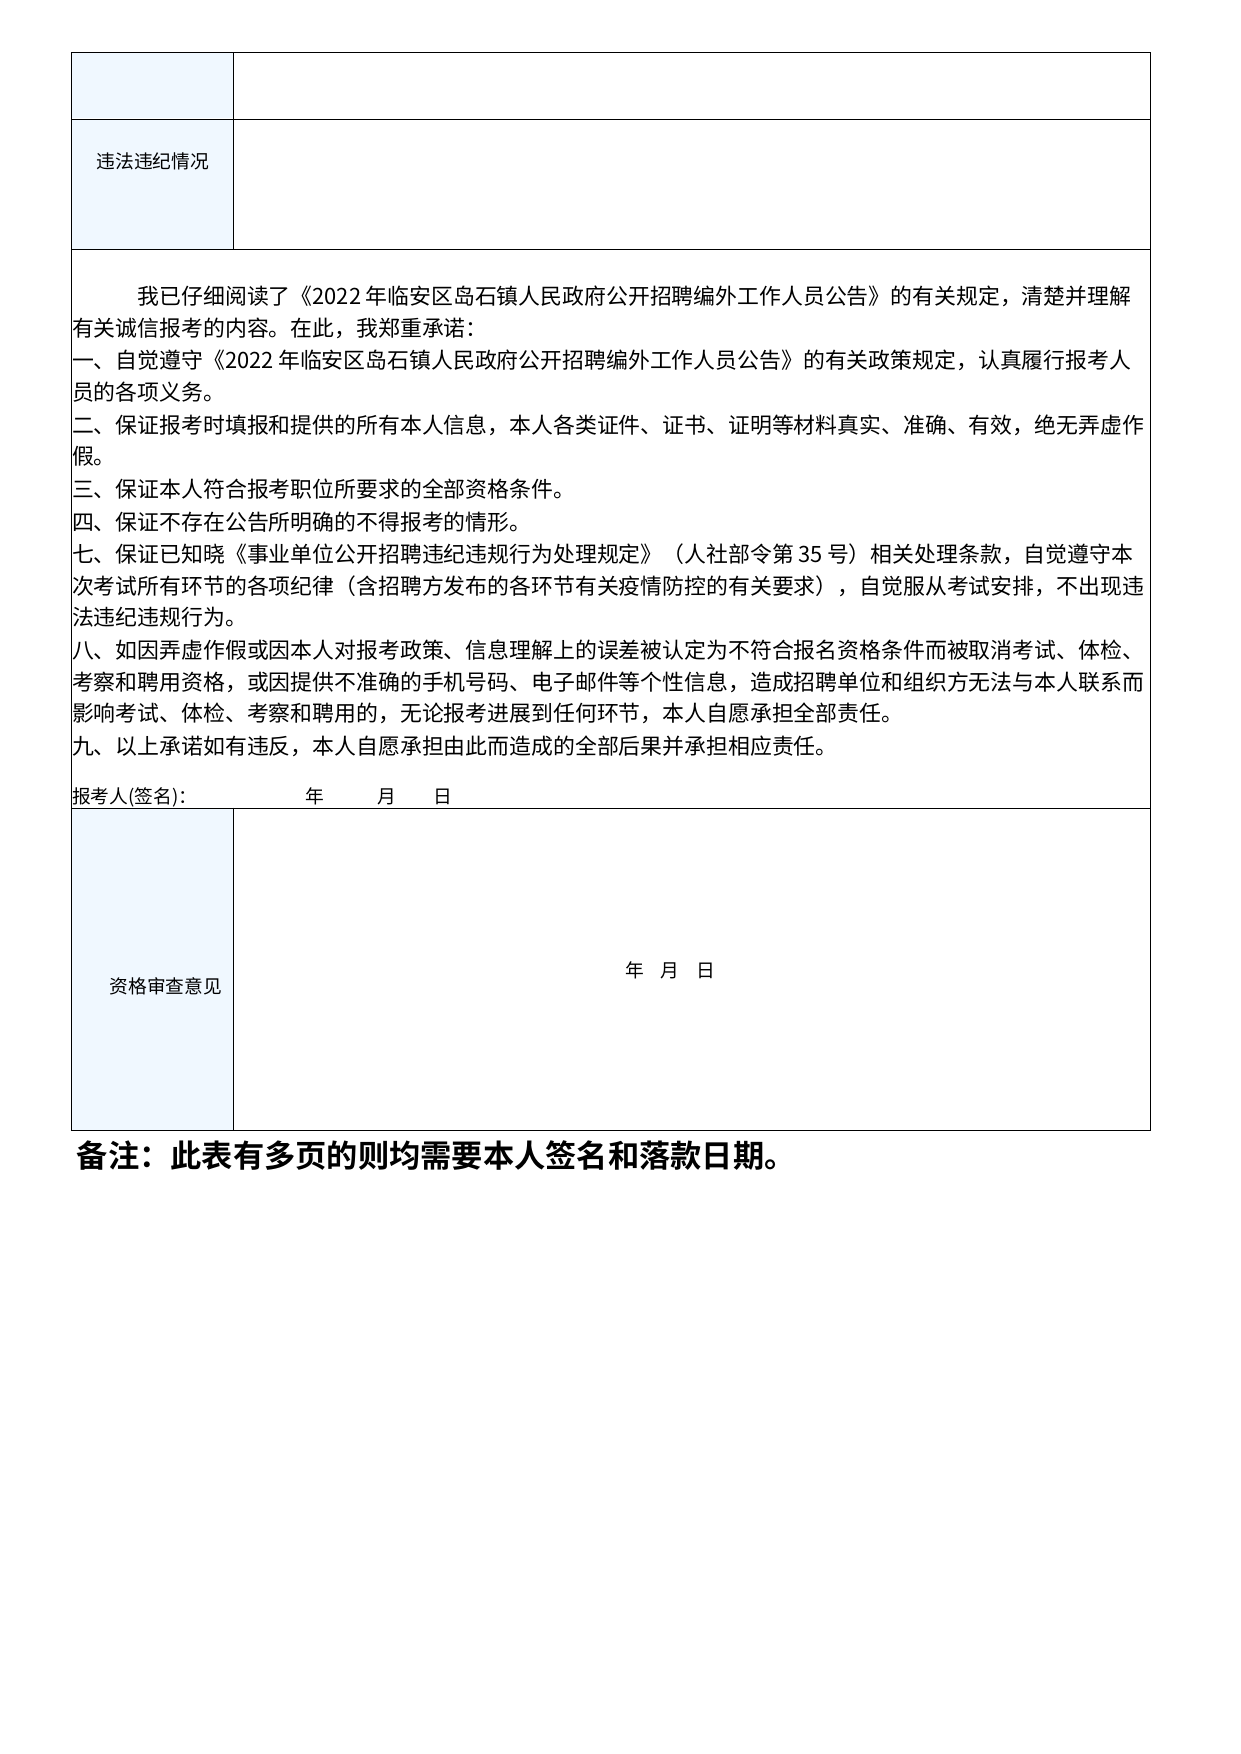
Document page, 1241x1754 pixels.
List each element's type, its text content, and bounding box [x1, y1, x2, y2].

table_cell [234, 120, 1150, 249]
table_cell 我已仔细阅读了《2022年临安区岛石镇人民政府公开招聘编外工作人员公告》的有关规定，清楚并理解有关诚信报考的内容。在此，我郑重承诺： 一、自觉遵守《2022年临安区岛石镇人民政府公开招聘编外工作人员公告》的有关政策规定，认真履行报考人员的各项义务。 二、保证报考时填报和提供的所有本人信息，本人各类证件、证书、证明等材料真实、准确、有效，绝无弄虚作假。 三、保证本人符合报考职位所要求的全部资格条件。 四、保证不存在公告所明确的不得报考的情形。 七、保证已知晓《事业单位公开招聘违纪违规行为处理规定》（人社部令第35号）相关处理条款，自觉遵守本次考试所有环节的各项纪律（含招聘方发布的各环节有关疫情防控的有关要求），自觉服从考试安排，不出现违法违纪违规行为。 八、如因弄虚作假或因本人对报考政策、信息理解上的误差被认定为不符合报名资格条件而被取消考试、体检、考察和聘用资格，或因提供不准确的手机号码、电子邮件等个性信息，造成招聘单位和组织方无法与本人联系而影响考试、体检、考察和聘用的，无论报考进展到任何环节，本人自愿承担全部责任。 九、以上承诺如有违反，本人自愿承担由此而造成的全部后果并承担相应责任。 报考人(签名)： 年 月 日 [72, 250, 1150, 808]
table_cell 年 月 日 [234, 809, 1150, 1130]
table_cell 资格审查意见 [72, 809, 233, 1130]
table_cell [72, 53, 233, 118]
table_cell 违法违纪情况 [72, 120, 233, 249]
text 备注：此表有多页的则均需要本人签名和落款日期。 [60, 1131, 1182, 1176]
table_cell [234, 53, 1150, 118]
